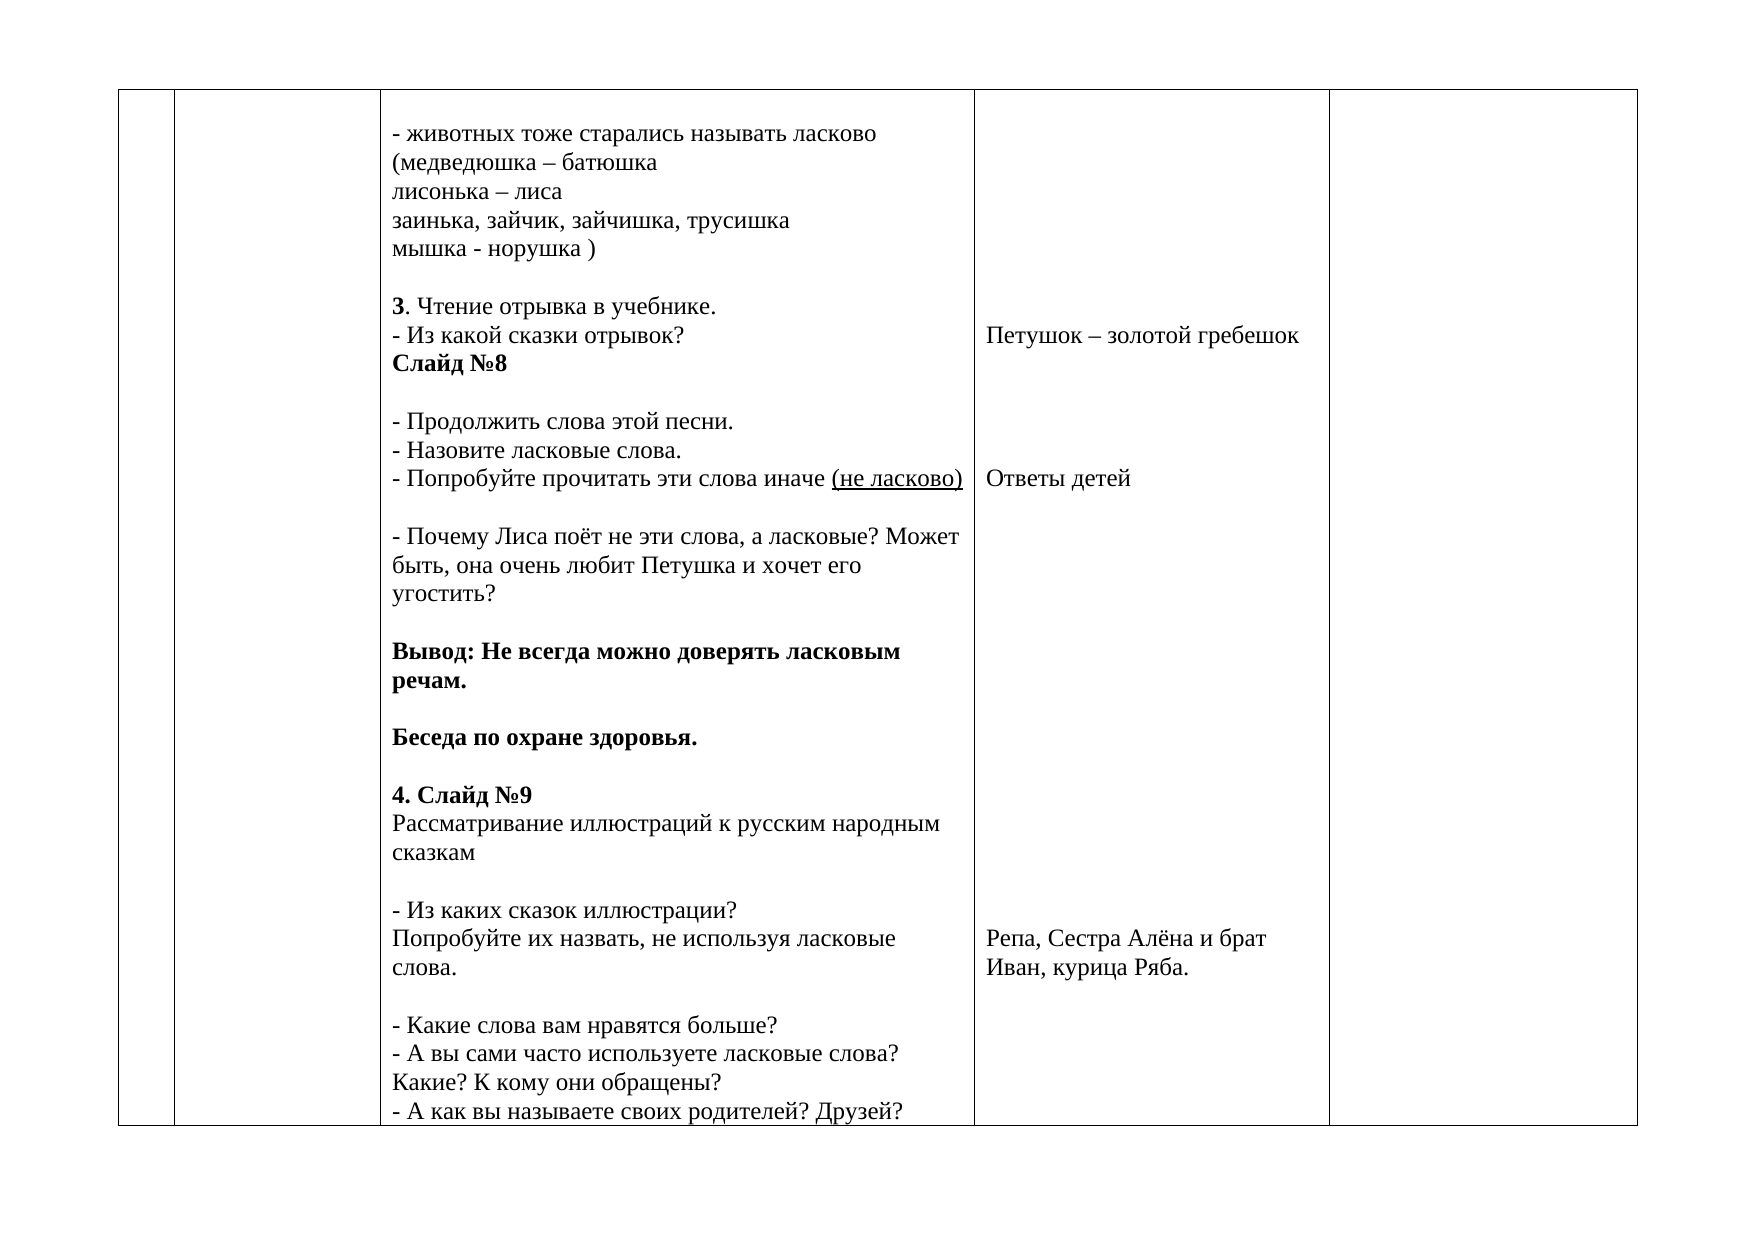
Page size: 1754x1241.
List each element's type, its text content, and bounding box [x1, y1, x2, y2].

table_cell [175, 90, 380, 1125]
table_cell 4 [119, 90, 174, 1125]
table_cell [975, 90, 1329, 1125]
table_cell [1330, 90, 1637, 1125]
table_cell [381, 90, 974, 1125]
